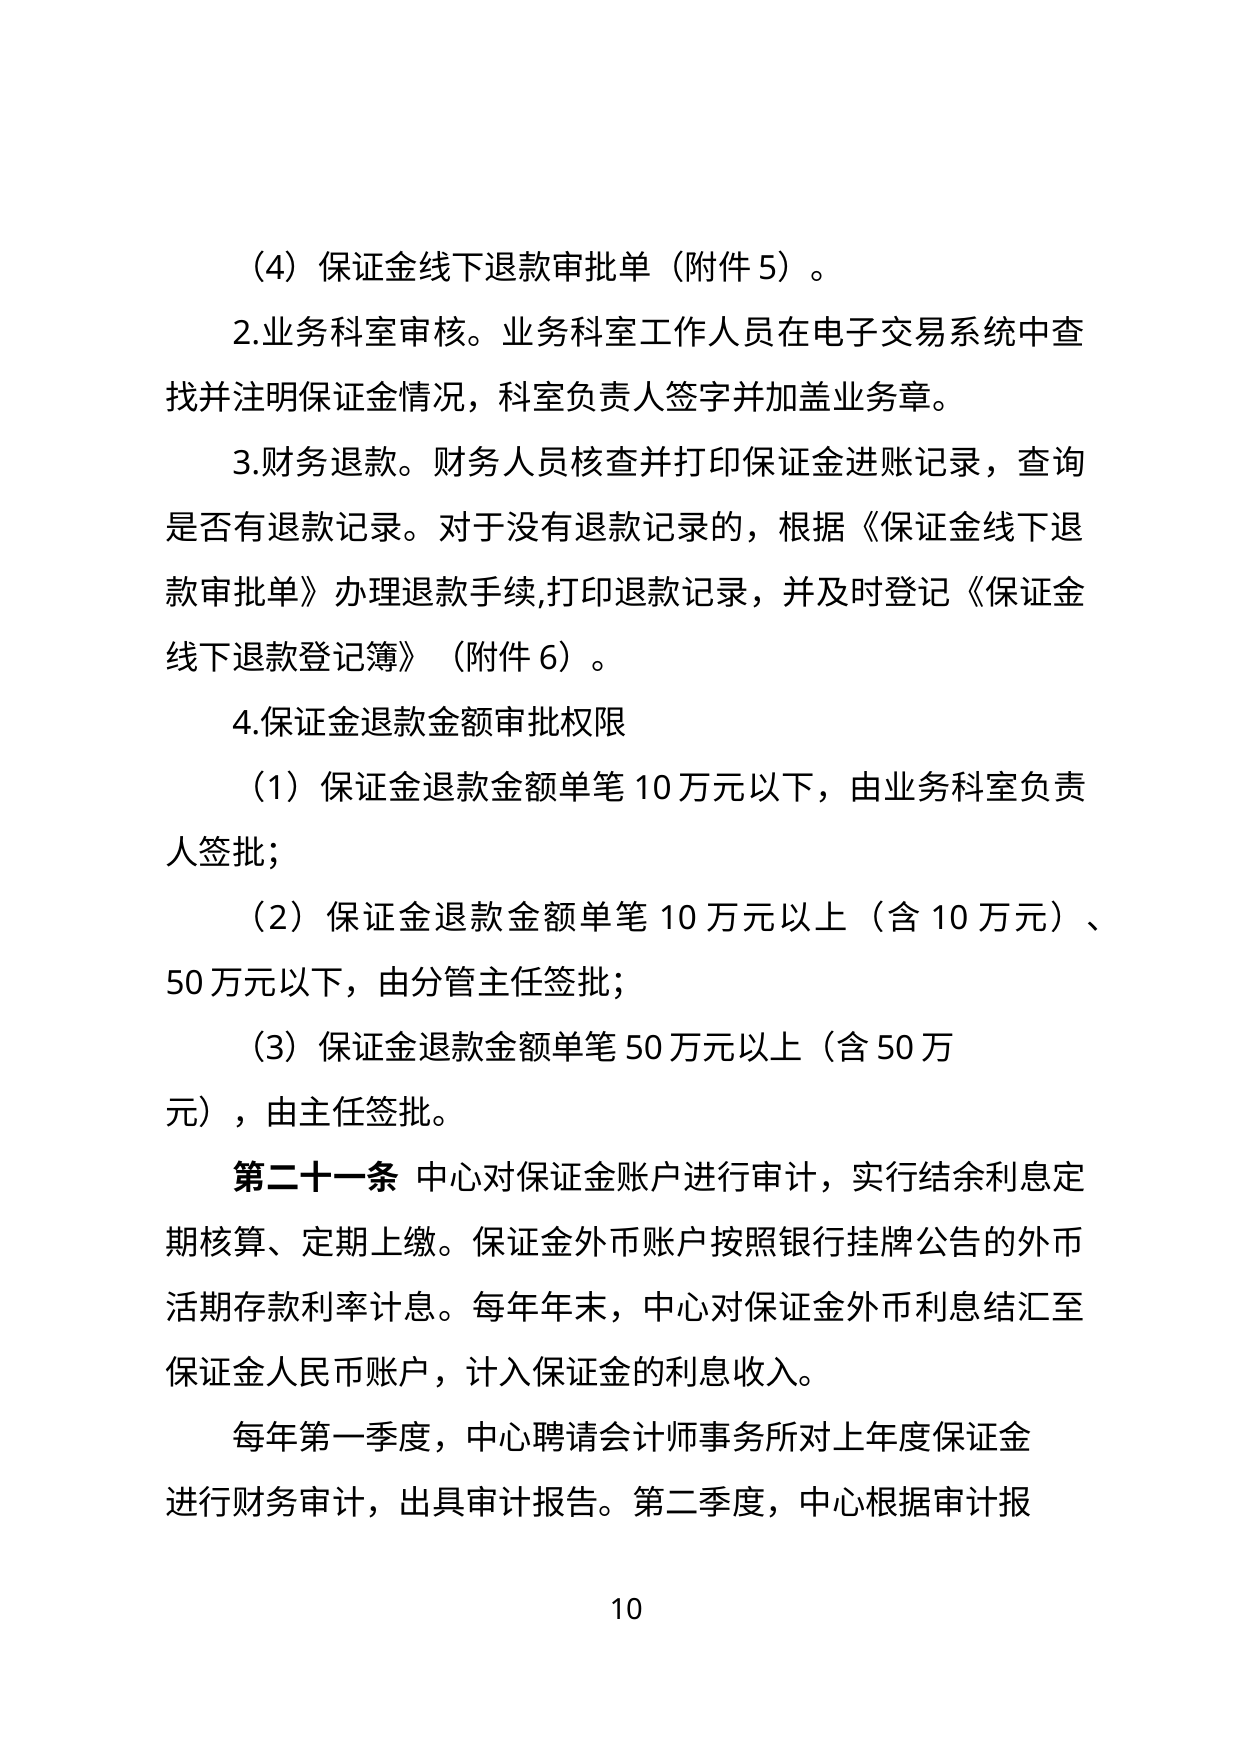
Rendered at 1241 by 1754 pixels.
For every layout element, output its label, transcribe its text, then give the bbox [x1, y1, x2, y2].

text （1）保证金退款金额单笔10万元以下，由业务科室负责人签批； [165, 753, 1087, 883]
text 4.保证金退款金额审批权限 [165, 688, 1087, 753]
text （4）保证金线下退款审批单（附件5）。 [165, 233, 1087, 298]
text 2.业务科室审核。业务科室工作人员在电子交易系统中查找并注明保证金情况，科室负责人签字并加盖业务章。 [165, 298, 1087, 428]
text 3.财务退款。财务人员核查并打印保证金进账记录，查询是否有退款记录。对于没有退款记录的，根据《保证金线下退款审批单》办理退款手续,打印退款记录，并及时登记《保证金线下退款登记簿》（附件6）。 [165, 428, 1087, 688]
text 第二十一条 中心对保证金账户进行审计，实行结余利息定期核算、定期上缴。保证金外币账户按照银行挂牌公告的外币活期存款利率计息。每年年末，中心对保证金外币利息结汇至保证金人民币账户，计入保证金的利息收入。 [165, 1143, 1087, 1403]
text 元），由主任签批。 [165, 1078, 1087, 1143]
text 进行财务审计，出具审计报告。第二季度，中心根据审计报 [165, 1468, 1087, 1533]
text 每年第一季度，中心聘请会计师事务所对上年度保证金 [165, 1403, 1087, 1468]
text （2）保证金退款金额单笔10万元以上（含10万元）、50万元以下，由分管主任签批； [165, 883, 1087, 1013]
text （3）保证金退款金额单笔50万元以上（含50万 [165, 1013, 1087, 1078]
